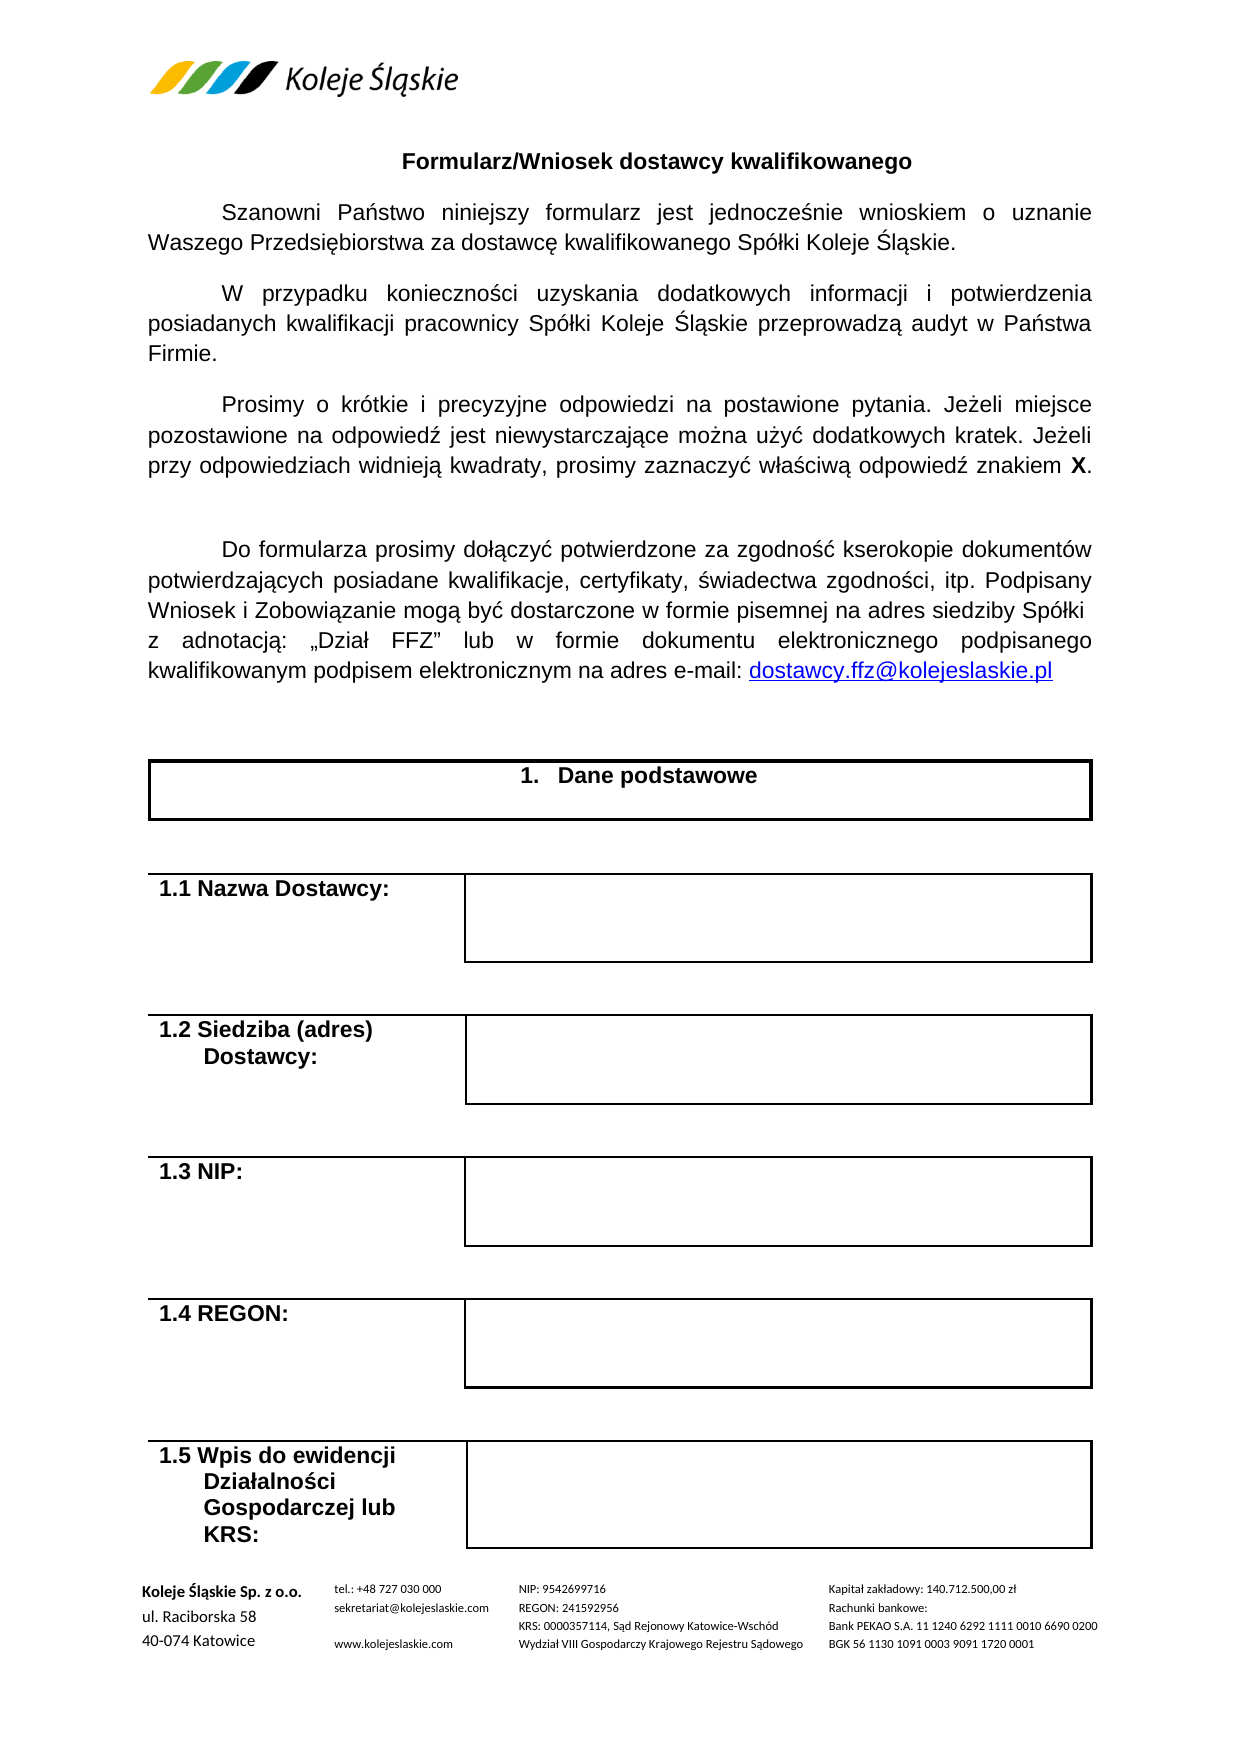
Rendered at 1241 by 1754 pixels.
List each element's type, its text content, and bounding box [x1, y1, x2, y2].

table_header 1.5 Wpis do ewidencji Działalności Gospodarczej lub KRS: [148, 1442, 466, 1547]
table_header 1.1 Nazwa Dostawcy: [148, 875, 464, 961]
text Do formularza prosimy dołączyć potwierdzone za zgodność kserokopie dokumentów potwierdzających posiadane kwalifikacje, certyfikaty, świadectwa zgodności, itp. Podpisany Wniosek i Zobowiązanie mogą być dostarczone w formie pisemnej na adres siedziby Spółki z adnotacją: „Dział FFZ” lub w formie dokumentu elektronicznego podpisanego kwalifikowanym podpisem elektronicznym na adres e-mail: dostawcy.ffz@kolejeslaskie.pl [148, 536, 1092, 683]
table_header [467, 1016, 1090, 1103]
table_header [466, 1300, 1090, 1386]
text Prosimy o krótkie i precyzyjne odpowiedzi na postawione pytania. Jeżeli miejsce pozostawione na odpowiedź jest niewystarczające można użyć dodatkowych kratek. Jeżeli przy odpowiedziach widnieją kwadraty, prosimy zaznaczyć właściwą odpowiedź znakiem X. [148, 391, 1092, 511]
text Formularz/Wniosek dostawcy kwalifikowanego [221, 148, 1092, 174]
table_header [468, 1442, 1090, 1547]
table_header [466, 875, 1090, 961]
table_header 1.2 Siedziba (adres) Dostawcy: [148, 1016, 465, 1103]
table_header 1.4 REGON: [148, 1300, 464, 1386]
picture [114, 25, 493, 132]
text W przypadku konieczności uzyskania dodatkowych informacji i potwierdzenia posiadanych kwalifikacji pracownicy Spółki Koleje Śląskie przeprowadzą audyt w Państwa Firmie. [148, 280, 1092, 367]
text Szanowni Państwo niniejszy formularz jest jednocześnie wnioskiem o uznanie Waszego Przedsiębiorstwa za dostawcę kwalifikowanego Spółki Koleje Śląskie. [148, 199, 1092, 255]
table_header [466, 1158, 1090, 1245]
table_header Dane podstawowe [151, 763, 1089, 818]
table_header 1.3 NIP: [148, 1158, 464, 1245]
